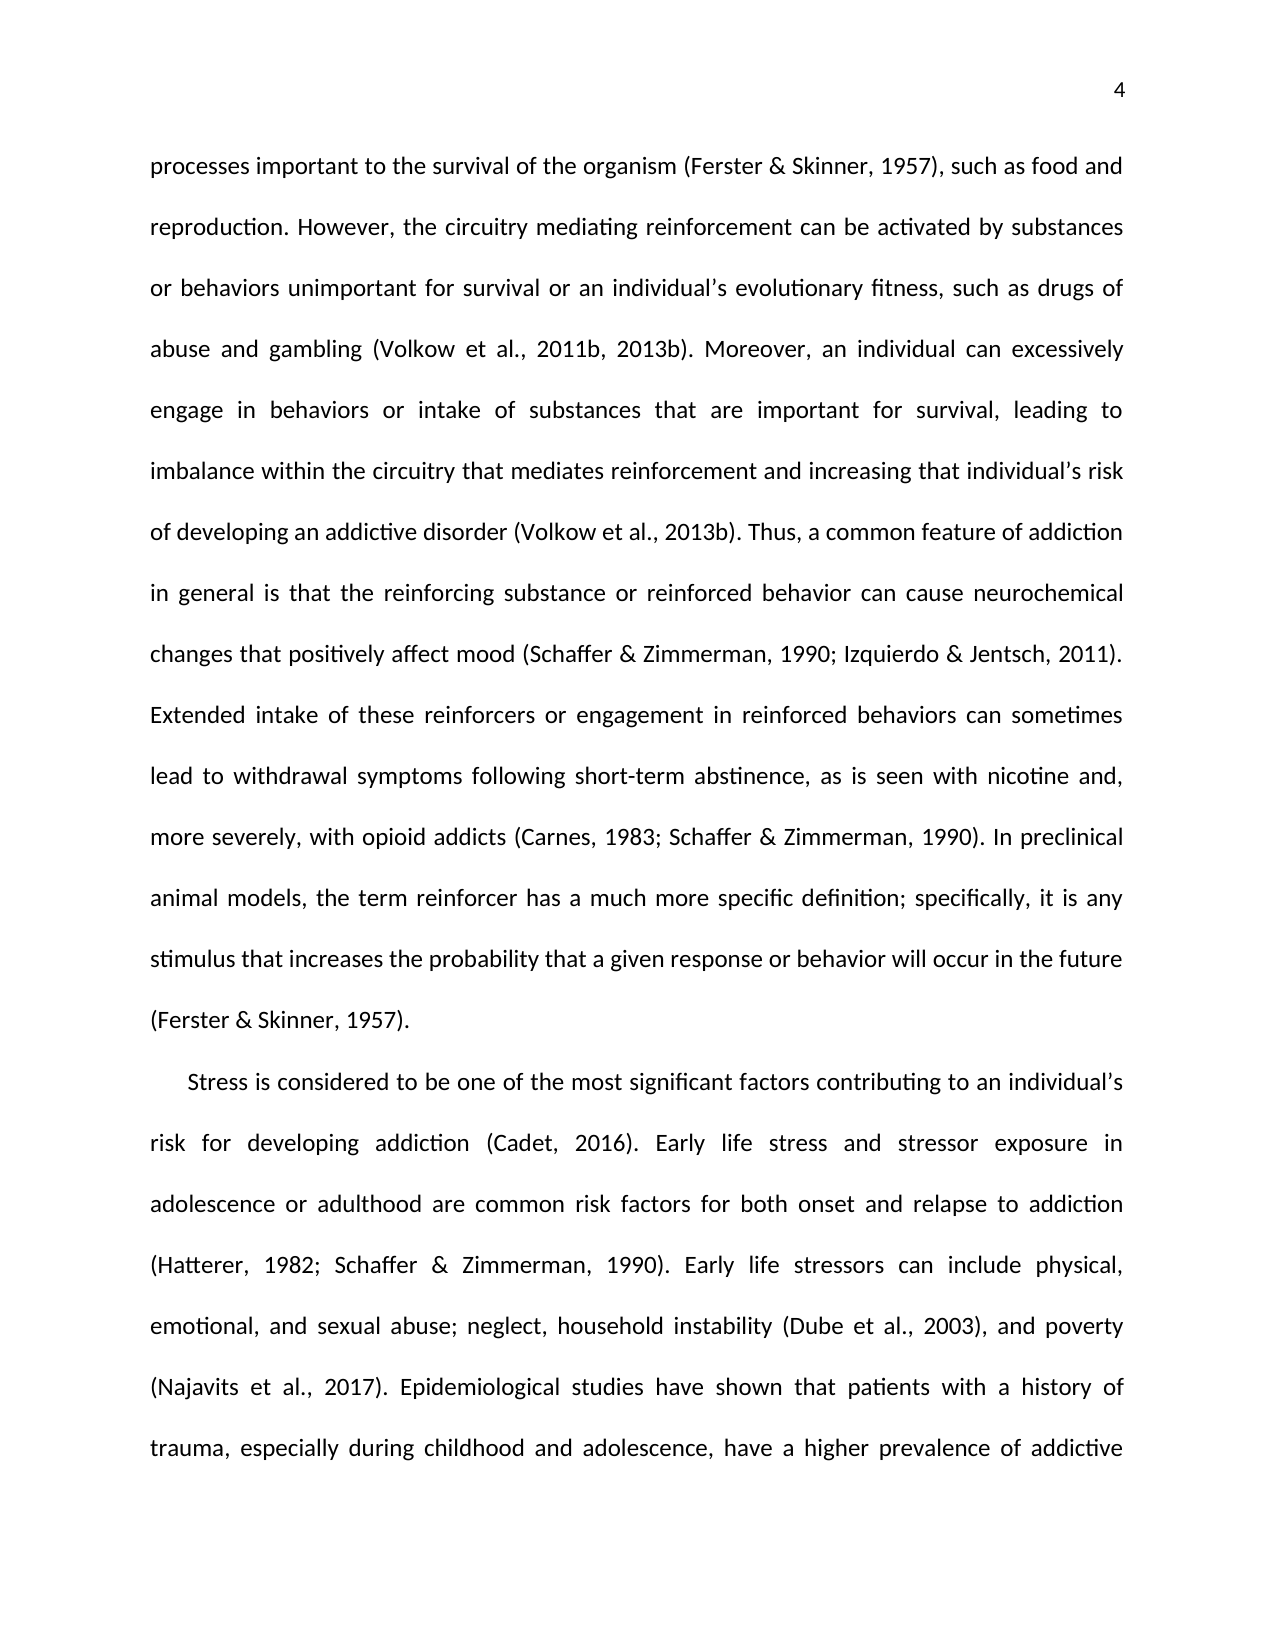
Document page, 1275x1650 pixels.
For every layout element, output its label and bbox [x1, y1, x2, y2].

list [150, 150, 1125, 1035]
list [150, 1066, 1125, 1462]
